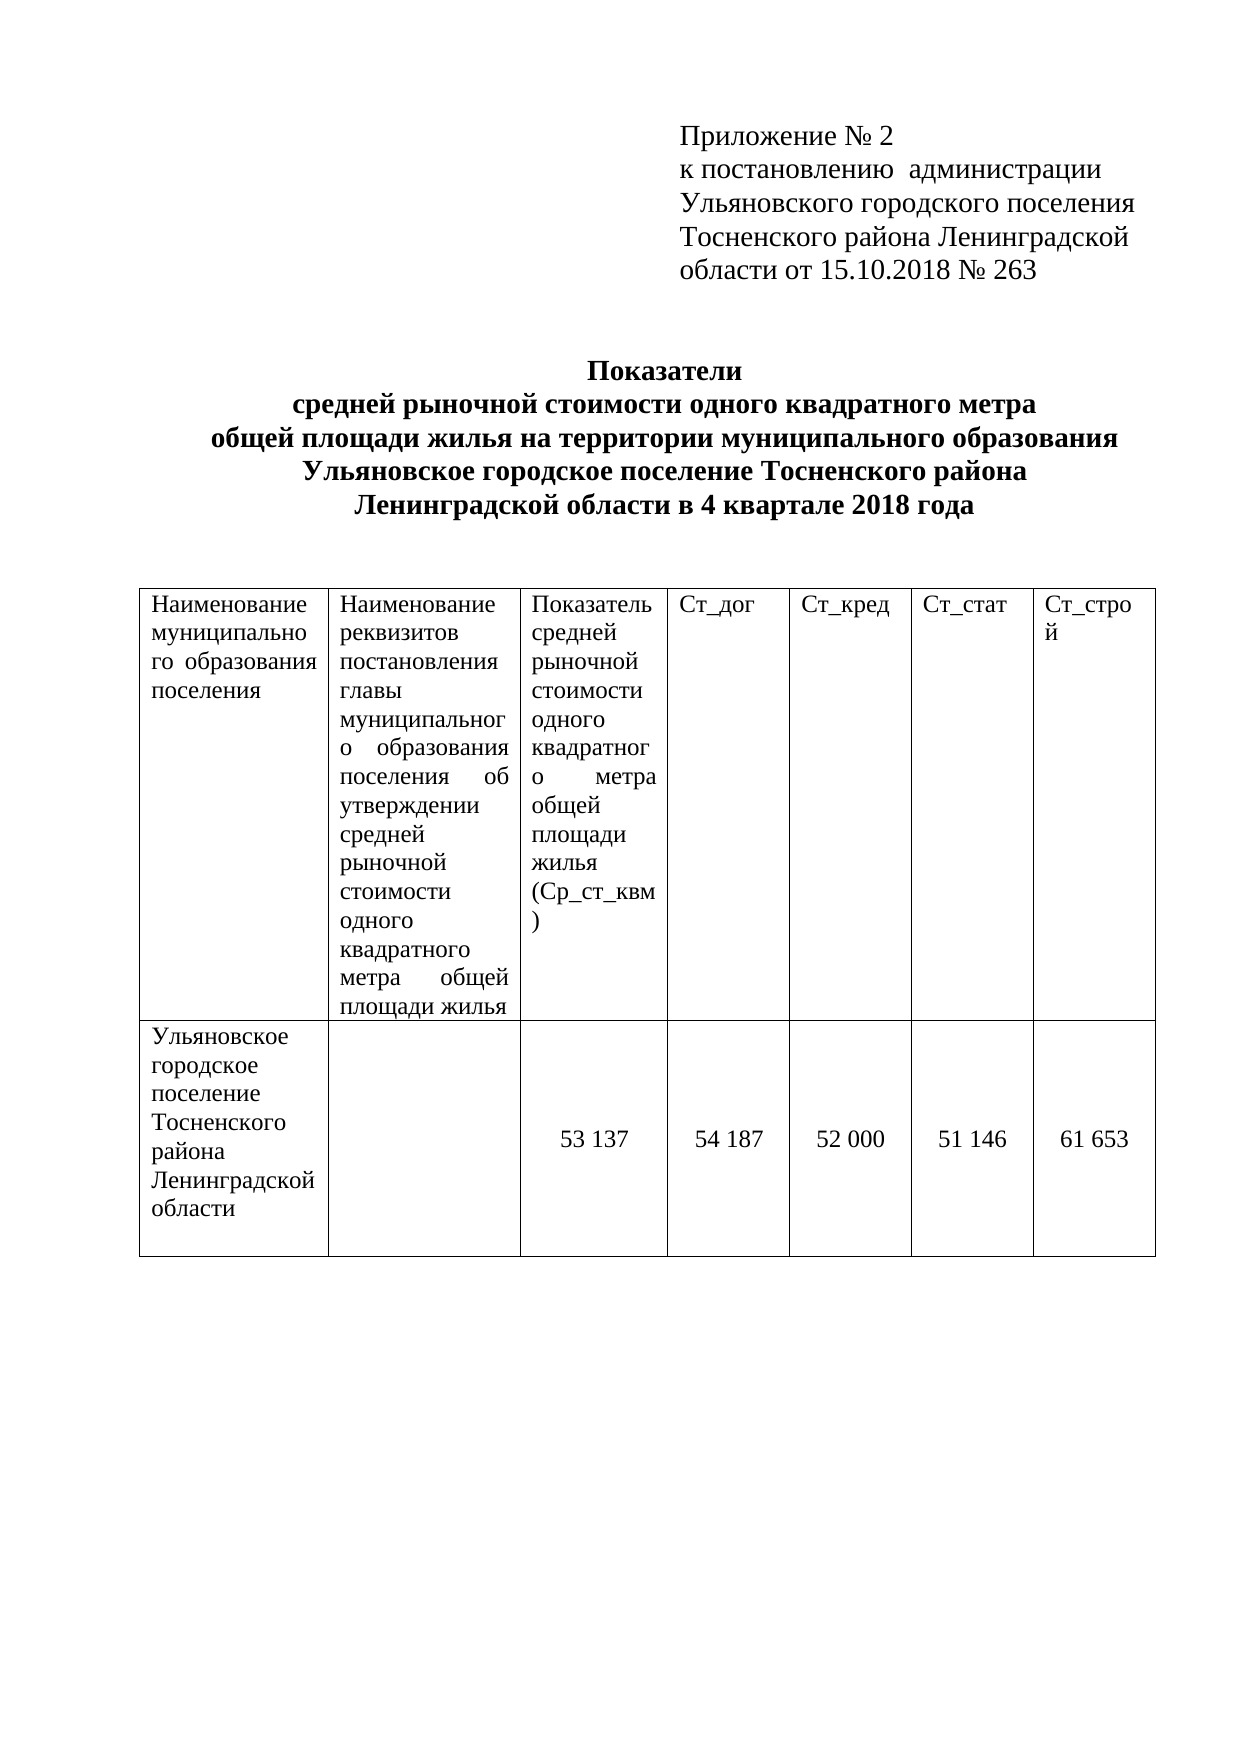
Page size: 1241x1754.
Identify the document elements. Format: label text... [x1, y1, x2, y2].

text к постановлению администрации [679, 152, 1152, 185]
text Ленинградской области в 4 квартале 2018 года [177, 487, 1152, 521]
table_cell [329, 1021, 520, 1256]
text Ульяновское городское поселение Тосненского района [177, 453, 1152, 487]
table_cell 54 187 [668, 1021, 789, 1256]
text общей площади жилья на территории муниципального образования [177, 420, 1152, 453]
table_header Ст_строй [1034, 589, 1155, 1020]
text средней рыночной стоимости одного квадратного метра [177, 386, 1152, 420]
text Приложение № 2 [679, 118, 1152, 152]
table_cell 53 137 [521, 1021, 667, 1256]
table_cell 61 653 [1034, 1021, 1155, 1256]
table_header Наименование муниципального образования поселения [140, 589, 328, 1020]
text Показатели [177, 353, 1152, 386]
table_cell Ульяновское городское поселение Тосненского района Ленинградской области [140, 1021, 328, 1256]
table_cell 51 146 [912, 1021, 1033, 1256]
table_header Наименование реквизитов постановления главы муниципального образования поселения об утверждении средней рыночной стоимости одного квадратного метра общей площади жилья [329, 589, 520, 1020]
table_cell 52 000 [790, 1021, 911, 1256]
text Ульяновского городского поселения [679, 185, 1152, 219]
table_header Ст_дог [668, 589, 789, 1020]
text Тосненского района Ленинградской области от 15.10.2018 № 263 [679, 219, 1152, 286]
table_header Ст_кред [790, 589, 911, 1020]
table_header Ст_стат [912, 589, 1033, 1020]
table_header Показатель средней рыночной стоимости одного квадратного метра общей площади жилья (Ср_ст_квм) [521, 589, 667, 1020]
